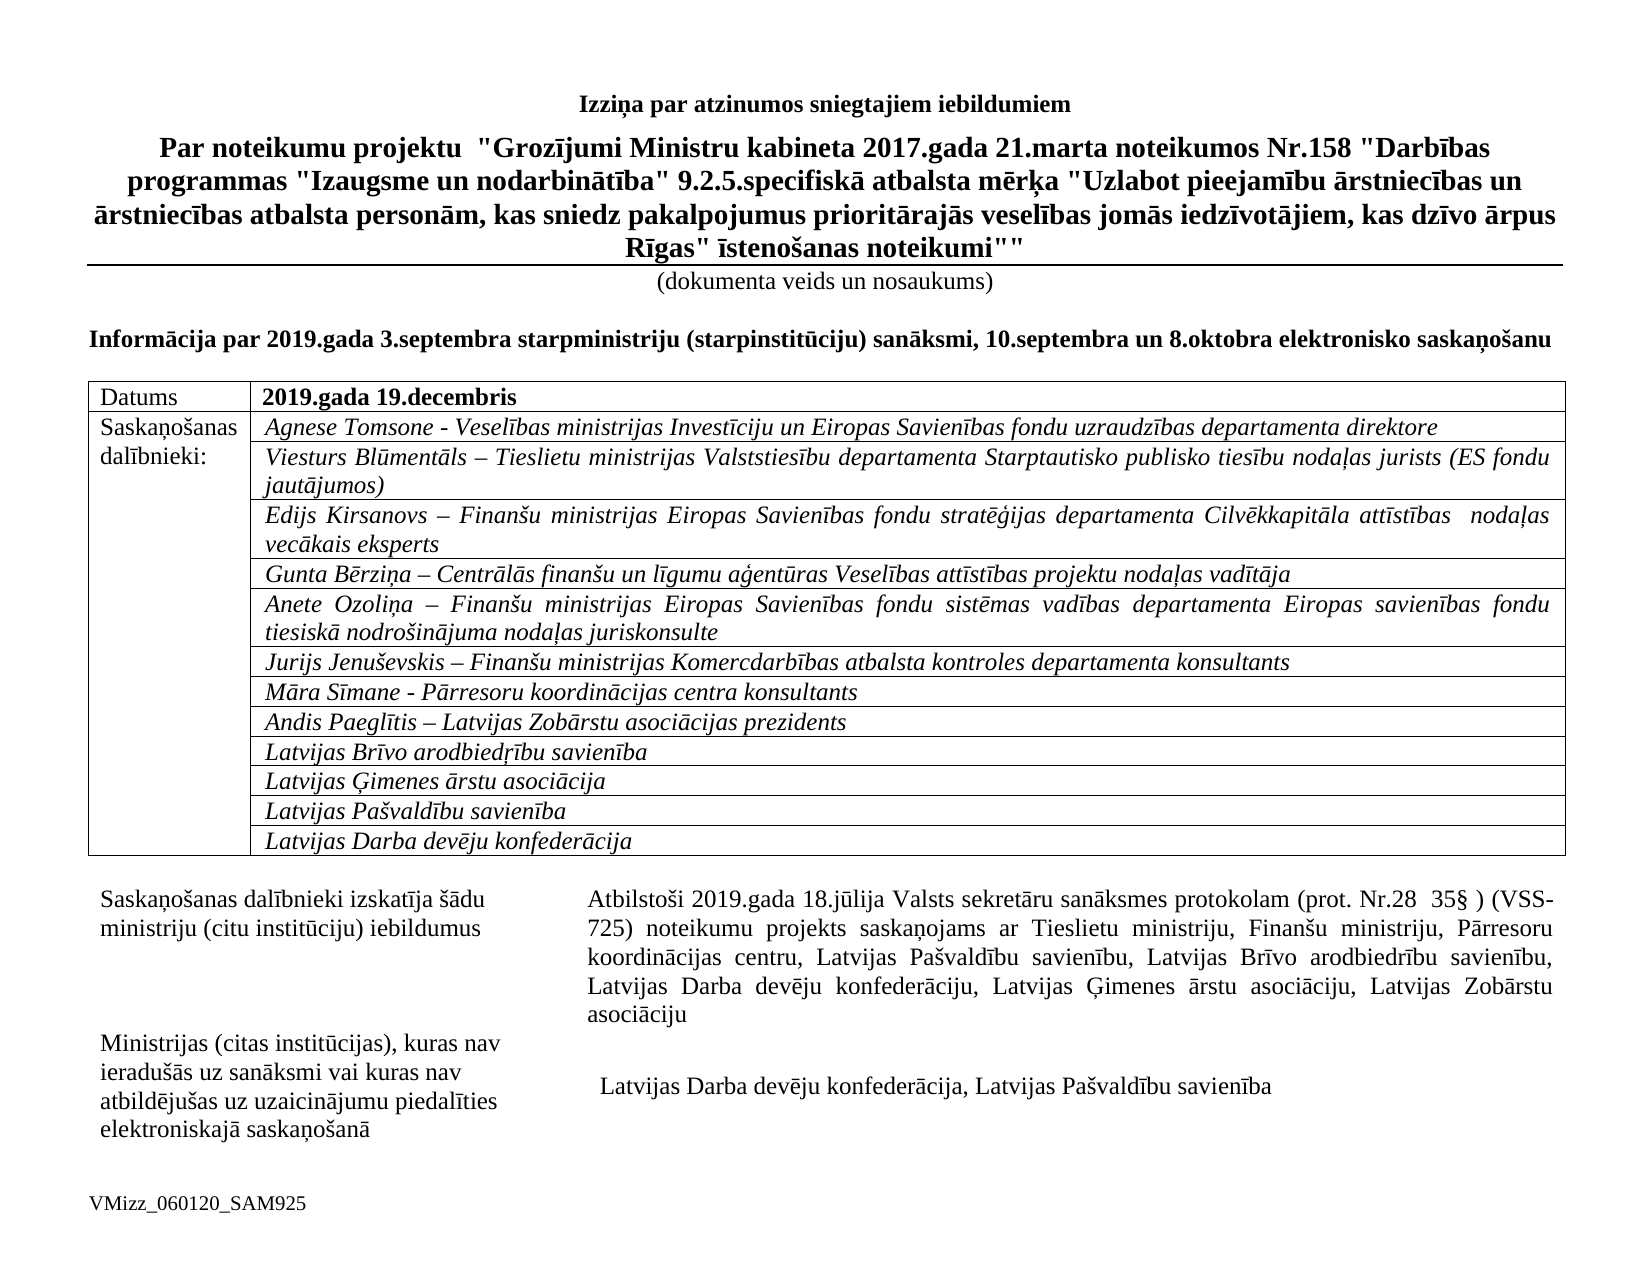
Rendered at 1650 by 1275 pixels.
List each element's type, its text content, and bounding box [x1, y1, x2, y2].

table_cell Saskaņošanas dalībnieki izskatīja šādu ministriju (citu institūciju) iebildumus [89, 856, 576, 1028]
table_cell Andis Paeglītis – Latvijas Zobārstu asociācijas prezidents [251, 707, 1565, 736]
table_cell Agnese Tomsone - Veselības ministrijas Investīciju un Eiropas Savienības fondu uzraudzības departamenta direktore [251, 412, 1565, 441]
table_cell Jurijs Jenuševskis – Finanšu ministrijas Komercdarbības atbalsta kontroles departamenta konsultants [251, 647, 1565, 676]
table_cell Latvijas Pašvaldību savienība [251, 796, 1565, 825]
table_header Par noteikumu projektu "Grozījumi Ministru kabineta 2017.gada 21.marta noteikumos Nr.158 "Darbības programmas "Izaugsme un nodarbinātība" 9.2.5.specifiskā atbalsta mērķa "Uzlabot pieejamību ārstniecības un ārstniecības atbalsta personām, kas sniedz pakalpojumus prioritārajās veselības jomās iedzīvotājiem, kas dzīvo ārpus Rīgas" īstenošanas noteikumi"" [87, 130, 1563, 264]
table_cell Edijs Kirsanovs – Finanšu ministrijas Eiropas Savienības fondu stratēģijas departamenta Cilvēkkapitāla attīstības nodaļas vecākais eksperts [251, 500, 1565, 558]
text Izziņa par atzinumos sniegtajiem iebildumiem [89, 89, 1561, 117]
table_cell Saskaņošanas dalībnieki: [89, 412, 250, 855]
table_header 2019.gada 19.decembris [251, 382, 1565, 411]
table_cell Viesturs Blūmentāls – Tieslietu ministrijas Valststiesību departamenta Starptautisko publisko tiesību nodaļas jurists (ES fondu jautājumos) [251, 442, 1565, 499]
text (dokumenta veids un nosaukums) [89, 266, 1561, 295]
table_cell Gunta Bērziņa – Centrālās finanšu un līgumu aģentūras Veselības attīstības projektu nodaļas vadītāja [251, 559, 1565, 588]
text Informācija par 2019.gada 3.septembra starpministriju (starpinstitūciju) sanāksmi, 10.septembra un 8.oktobra elektronisko saskaņošanu [89, 324, 1561, 352]
table_cell Māra Sīmane - Pārresoru koordinācijas centra konsultants [251, 677, 1565, 706]
table_cell Latvijas Darba devēju konfederācija [251, 826, 1565, 855]
table_cell Latvijas Brīvo arodbiedŗību savienība [251, 737, 1565, 765]
table_cell Ministrijas (citas institūcijas), kuras nav ieradušās uz sanāksmi vai kuras nav atbildējušas uz uzaicinājumu piedalīties elektroniskajā saskaņošanā [89, 1028, 576, 1143]
table_cell Atbilstoši 2019.gada 18.jūlija Valsts sekretāru sanāksmes protokolam (prot. Nr.28 35§ ) (VSS-725) noteikumu projekts saskaņojams ar Tieslietu ministriju, Finanšu ministriju, Pārresoru koordinācijas centru, Latvijas Pašvaldību savienību, Latvijas Brīvo arodbiedrību savienību, Latvijas Darba devēju konfederāciju, Latvijas Ģimenes ārstu asociāciju, Latvijas Zobārstu asociāciju [576, 856, 1565, 1028]
table_cell Anete Ozoliņa – Finanšu ministrijas Eiropas Savienības fondu sistēmas vadības departamenta Eiropas savienības fondu tiesiskā nodrošinājuma nodaļas juriskonsulte [251, 589, 1565, 646]
table_header Datums [89, 382, 250, 411]
table_cell Latvijas Darba devēju konfederācija, Latvijas Pašvaldību savienība [576, 1028, 1565, 1143]
table_cell Latvijas Ģimenes ārstu asociācija [251, 766, 1565, 795]
